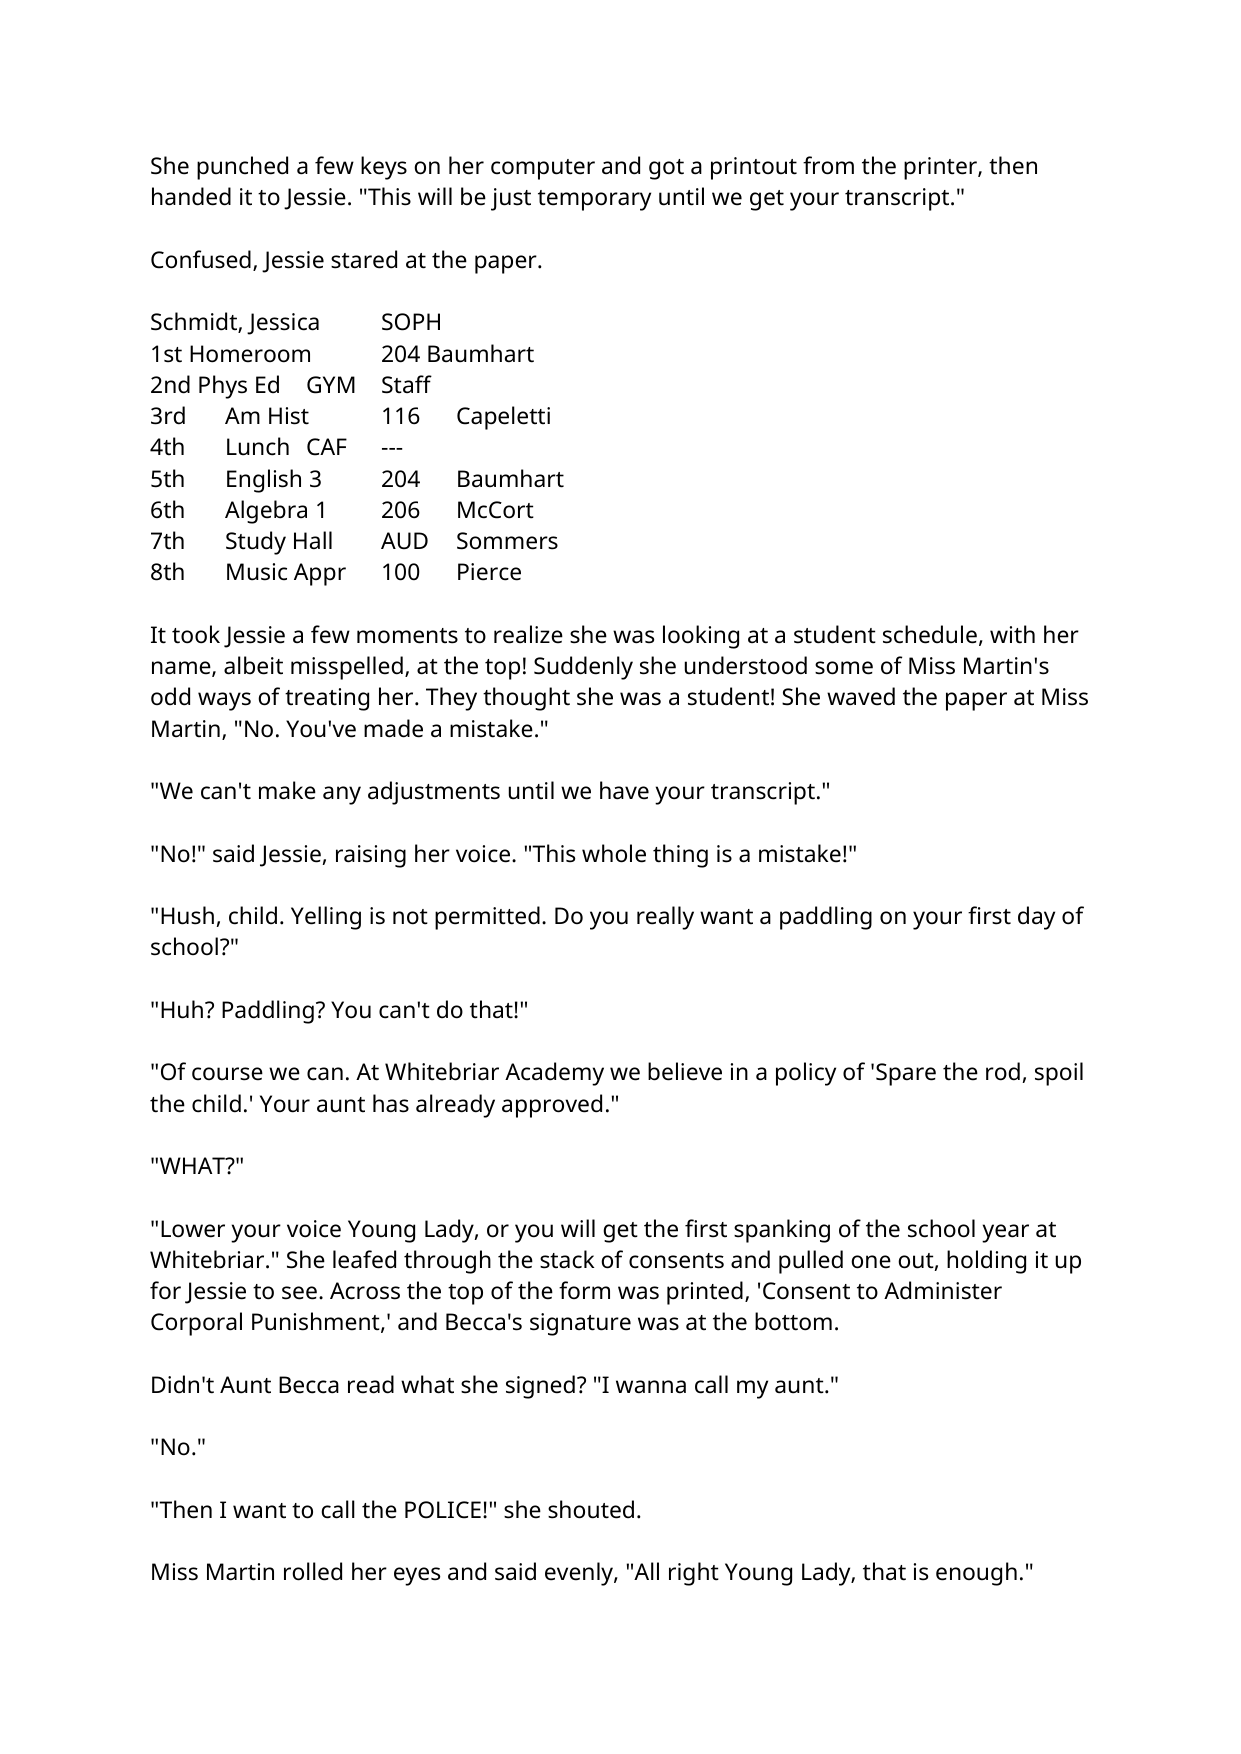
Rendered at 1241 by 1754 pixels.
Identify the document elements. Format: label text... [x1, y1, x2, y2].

text "Huh? Paddling? You can't do that!" [150, 994, 1090, 1025]
text 4th Lunch CAF --- [150, 431, 1090, 462]
text Didn't Aunt Becca read what she signed? "I wanna call my aunt." [150, 1369, 1090, 1400]
text "No!" said Jessie, raising her voice. "This whole thing is a mistake!" [150, 837, 1090, 869]
text It took Jessie a few moments to realize she was looking at a student schedule, with her name, albeit misspelled, at the top! Suddenly she understood some of Miss Martin's odd ways of treating her. They thought she was a student! She waved the paper at Miss Martin, "No. You've made a mistake." [150, 619, 1090, 744]
text 2nd Phys Ed GYM Staff [150, 369, 1090, 400]
text Miss Martin rolled her eyes and said evenly, "All right Young Lady, that is enough." [150, 1556, 1090, 1587]
text "Lower your voice Young Lady, or you will get the first spanking of the school year at Whitebriar." She leafed through the stack of consents and pulled one out, holding it up for Jessie to see. Across the top of the form was printed, 'Consent to Administer Corporal Punishment,' and Becca's signature was at the bottom. [150, 1212, 1090, 1337]
text 6th Algebra 1 206 McCort [150, 494, 1090, 525]
text "Of course we can. At Whitebriar Academy we believe in a policy of 'Spare the rod, spoil the child.' Your aunt has already approved." [150, 1056, 1090, 1119]
text She punched a few keys on her computer and got a printout from the printer, then handed it to Jessie. "This will be just temporary until we get your transcript." [150, 150, 1090, 212]
text "We can't make any adjustments until we have your transcript." [150, 775, 1090, 806]
text "No." [150, 1431, 1090, 1462]
text 8th Music Appr 100 Pierce [150, 556, 1090, 587]
text 7th Study Hall AUD Sommers [150, 525, 1090, 556]
text "WHAT?" [150, 1150, 1090, 1181]
text 5th English 3 204 Baumhart [150, 462, 1090, 494]
text Confused, Jessie stared at the paper. [150, 244, 1090, 275]
text "Hush, child. Yelling is not permitted. Do you really want a paddling on your first day of school?" [150, 900, 1090, 962]
text Schmidt, Jessica SOPH [150, 306, 1090, 337]
text 3rd Am Hist 116 Capeletti [150, 400, 1090, 431]
text 1st Homeroom 204 Baumhart [150, 337, 1090, 369]
text "Then I want to call the POLICE!" she shouted. [150, 1494, 1090, 1525]
